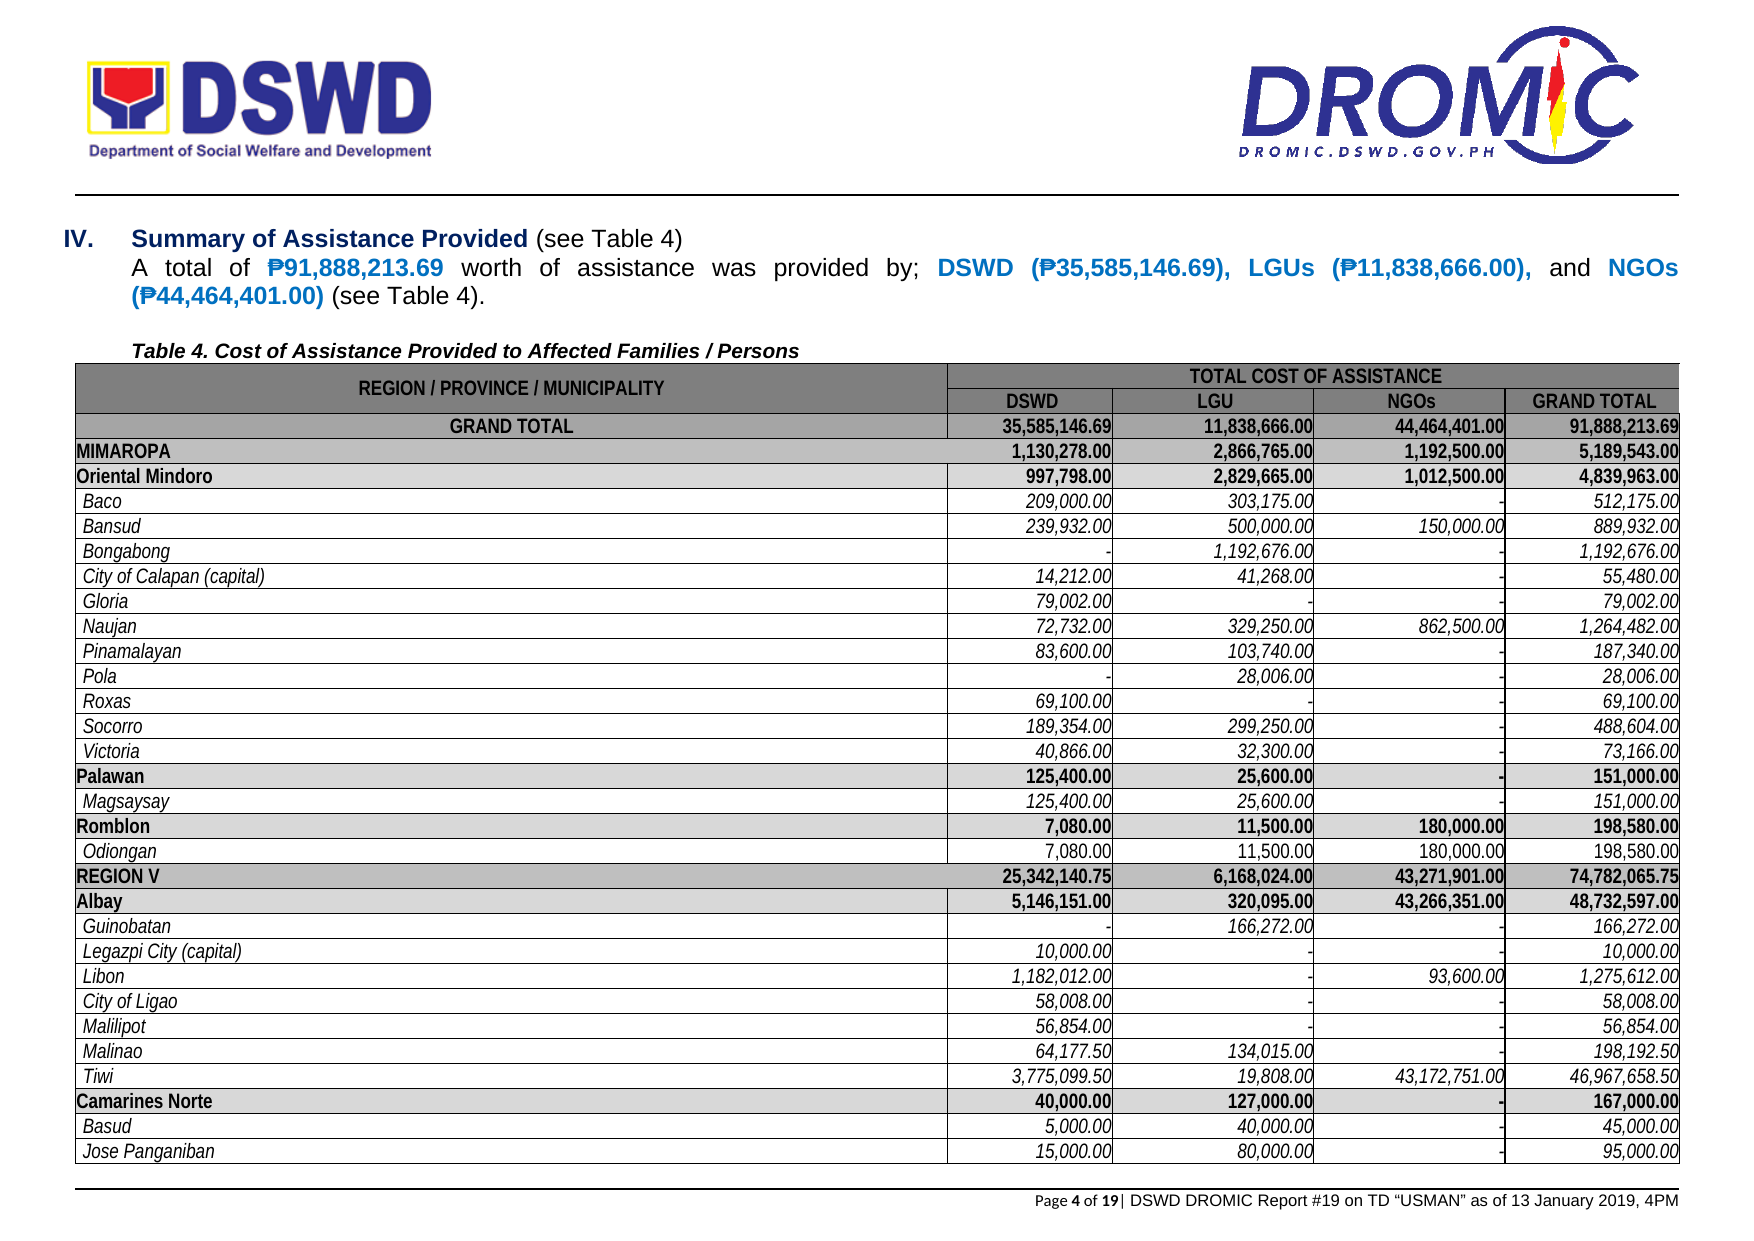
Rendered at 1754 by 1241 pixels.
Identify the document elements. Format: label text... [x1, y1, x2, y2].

table_cell 55,480.00 [1506, 564, 1679, 588]
table_cell LGU [1113, 389, 1313, 413]
table_cell REGION V [76, 864, 948, 888]
table_cell 95,000.00 [1506, 1139, 1679, 1163]
table_cell [76, 564, 82, 588]
table_cell 7,080.00 [948, 839, 1112, 863]
table_cell - [1113, 1014, 1313, 1038]
table_cell [76, 1114, 82, 1138]
table_cell - [1314, 714, 1504, 738]
table_cell Oriental Mindoro [76, 464, 947, 488]
table_cell 166,272.00 [1113, 914, 1313, 938]
table_cell - [1113, 989, 1313, 1013]
table_cell 151,000.00 [1506, 789, 1679, 813]
table_cell City of Ligao [82, 989, 947, 1013]
table_cell - [1314, 639, 1504, 663]
table_cell 488,604.00 [1506, 714, 1679, 738]
table_cell 43,266,351.00 [1314, 889, 1504, 913]
table_cell 28,006.00 [1113, 664, 1313, 688]
table_cell 64,177.50 [948, 1039, 1112, 1063]
table_cell Jose Panganiban [82, 1139, 947, 1163]
table_cell [76, 1139, 82, 1163]
table_cell 187,340.00 [1506, 639, 1679, 663]
table_cell - [1113, 589, 1313, 613]
table_cell Victoria [82, 739, 947, 763]
table_cell Albay [76, 889, 947, 913]
table_cell 11,500.00 [1113, 814, 1313, 838]
table_cell 74,782,065.75 [1506, 864, 1679, 888]
table_cell Basud [82, 1114, 947, 1138]
table_cell 103,740.00 [1113, 639, 1313, 663]
table_cell Pinamalayan [82, 639, 947, 663]
table_cell 56,854.00 [1506, 1014, 1679, 1038]
table_cell 166,272.00 [1506, 914, 1679, 938]
table_cell [76, 1064, 82, 1088]
table_cell 48,732,597.00 [1506, 889, 1679, 913]
table_cell Romblon [76, 814, 947, 838]
table_cell 500,000.00 [1113, 514, 1313, 538]
table_cell 83,600.00 [948, 639, 1112, 663]
table_cell 7,080.00 [948, 814, 1112, 838]
table_cell 69,100.00 [948, 689, 1112, 713]
table_cell 329,250.00 [1113, 614, 1313, 638]
table_cell - [1314, 914, 1504, 938]
table_cell 889,932.00 [1506, 514, 1679, 538]
table_cell 180,000.00 [1314, 814, 1504, 838]
table_cell 150,000.00 [1314, 514, 1504, 538]
table_cell 180,000.00 [1314, 839, 1504, 863]
table_cell 43,172,751.00 [1314, 1064, 1504, 1088]
table_cell NGOs [1314, 389, 1504, 413]
table_cell 5,000.00 [948, 1114, 1112, 1138]
table_cell - [1314, 1014, 1504, 1038]
table_cell - [1314, 564, 1504, 588]
table_cell 11,500.00 [1113, 839, 1313, 863]
table_cell 299,250.00 [1113, 714, 1313, 738]
table_cell 25,600.00 [1113, 764, 1313, 788]
table_cell 40,000.00 [948, 1089, 1112, 1113]
table_cell 46,967,658.50 [1506, 1064, 1679, 1088]
table_cell - [1113, 964, 1313, 988]
table_cell 997,798.00 [948, 464, 1112, 488]
table_cell Guinobatan [82, 914, 947, 938]
table_cell 239,932.00 [948, 514, 1112, 538]
table_cell 25,342,140.75 [948, 864, 1112, 888]
table_cell - [1314, 989, 1504, 1013]
table_cell 1,264,482.00 [1506, 614, 1679, 638]
table_cell 5,189,543.00 [1506, 439, 1679, 463]
table_cell 1,192,676.00 [1113, 539, 1313, 563]
table_cell [76, 1039, 82, 1063]
table_cell - [1314, 689, 1504, 713]
table_cell 1,182,012.00 [948, 964, 1112, 988]
table_cell MIMAROPA [76, 439, 948, 463]
table_cell 11,838,666.00 [1113, 414, 1313, 438]
table_cell GRAND TOTAL [1506, 389, 1679, 413]
table_cell Bansud [82, 514, 947, 538]
table_cell 93,600.00 [1314, 964, 1504, 988]
table_cell 10,000.00 [948, 939, 1112, 963]
table_cell Roxas [82, 689, 947, 713]
table_cell 14,212.00 [948, 564, 1112, 588]
table_cell Camarines Norte [76, 1089, 947, 1113]
table_cell [76, 514, 82, 538]
table_cell - [1314, 764, 1504, 788]
table_cell 58,008.00 [948, 989, 1112, 1013]
table_cell - [1314, 1139, 1504, 1163]
table_cell 25,600.00 [1113, 789, 1313, 813]
table_cell 6,168,024.00 [1113, 864, 1313, 888]
table_cell 1,012,500.00 [1314, 464, 1504, 488]
table_cell 40,000.00 [1113, 1114, 1313, 1138]
table_cell [76, 739, 82, 763]
table_cell - [1314, 489, 1504, 513]
table_cell 35,585,146.69 [948, 414, 1112, 438]
table_cell 91,888,213.69 [1506, 414, 1679, 438]
table_cell - [948, 539, 1112, 563]
table_cell 79,002.00 [948, 589, 1112, 613]
table_cell 58,008.00 [1506, 989, 1679, 1013]
table_cell - [948, 914, 1112, 938]
table_cell 79,002.00 [1506, 589, 1679, 613]
table_cell 3,775,099.50 [948, 1064, 1112, 1088]
table_cell 198,580.00 [1506, 814, 1679, 838]
table_cell DSWD [948, 389, 1112, 413]
table_cell Odiongan [82, 839, 947, 863]
text A total of ₱91,888,213.69 worth of assistance was provided by; DSWD (₱35,585,146.69), LGUs (₱11,838,666.00), and NGOs (₱44,464,401.00) (see Table 4). [131, 252, 1679, 310]
table_cell - [1314, 739, 1504, 763]
table_cell 2,866,765.00 [1113, 439, 1313, 463]
table_cell 125,400.00 [948, 764, 1112, 788]
table_cell Legazpi City (capital) [82, 939, 947, 963]
list Summary of Assistance Provided (see Table 4) [94, 224, 1679, 252]
table_cell Bongabong [82, 539, 947, 563]
table_cell 512,175.00 [1506, 489, 1679, 513]
table_cell 1,275,612.00 [1506, 964, 1679, 988]
table_cell - [1314, 1114, 1504, 1138]
table_cell - [1113, 689, 1313, 713]
table_cell 320,095.00 [1113, 889, 1313, 913]
table_header REGION / PROVINCE / MUNICIPALITY [76, 364, 947, 413]
table_cell 167,000.00 [1506, 1089, 1679, 1113]
table_cell 10,000.00 [1506, 939, 1679, 963]
table_cell 19,808.00 [1113, 1064, 1313, 1088]
table_cell 4,839,963.00 [1506, 464, 1679, 488]
table_cell Palawan [76, 764, 947, 788]
table_cell 303,175.00 [1113, 489, 1313, 513]
table_header TOTAL COST OF ASSISTANCE [948, 364, 1679, 388]
table_cell 2,829,665.00 [1113, 464, 1313, 488]
table_cell 56,854.00 [948, 1014, 1112, 1038]
table_cell Malilipot [82, 1014, 947, 1038]
table_cell - [1314, 789, 1504, 813]
table_cell [76, 614, 82, 638]
table_cell - [1314, 1039, 1504, 1063]
table_cell 198,580.00 [1506, 839, 1679, 863]
table_cell Malinao [82, 1039, 947, 1063]
table_cell 5,146,151.00 [948, 889, 1112, 913]
table_cell Naujan [82, 614, 947, 638]
table_cell 80,000.00 [1113, 1139, 1313, 1163]
table_cell 69,100.00 [1506, 689, 1679, 713]
table_cell Libon [82, 964, 947, 988]
table_cell - [1314, 539, 1504, 563]
table_cell 45,000.00 [1506, 1114, 1679, 1138]
table_cell City of Calapan (capital) [82, 564, 947, 588]
table_cell Pola [82, 664, 947, 688]
table_cell 32,300.00 [1113, 739, 1313, 763]
table_cell 44,464,401.00 [1314, 414, 1504, 438]
list Table 4. Cost of Assistance Provided to Affected Families / Persons [131, 339, 1679, 363]
table_cell [76, 1014, 82, 1038]
table_cell [76, 639, 82, 663]
table_cell Gloria [82, 589, 947, 613]
table_cell 198,192.50 [1506, 1039, 1679, 1063]
table_cell Magsaysay [82, 789, 947, 813]
picture [1231, 25, 1644, 163]
table_cell [76, 664, 82, 688]
table_cell 189,354.00 [948, 714, 1112, 738]
table_cell - [1113, 939, 1313, 963]
table_cell 1,130,278.00 [948, 439, 1112, 463]
table_cell [76, 839, 82, 863]
table_cell 151,000.00 [1506, 764, 1679, 788]
table_cell 28,006.00 [1506, 664, 1679, 688]
table_cell GRAND TOTAL [76, 414, 947, 438]
table_cell [76, 964, 82, 988]
table_cell [76, 489, 82, 513]
table_cell [76, 714, 82, 738]
table_cell 1,192,676.00 [1506, 539, 1679, 563]
picture [75, 58, 444, 164]
table_cell 15,000.00 [948, 1139, 1112, 1163]
table_cell [76, 989, 82, 1013]
table_cell 40,866.00 [948, 739, 1112, 763]
table_cell - [1314, 664, 1504, 688]
table_cell - [1314, 589, 1504, 613]
table_cell [76, 939, 82, 963]
table_cell 41,268.00 [1113, 564, 1313, 588]
table_cell - [1314, 939, 1504, 963]
table_cell [76, 914, 82, 938]
table_cell 43,271,901.00 [1314, 864, 1504, 888]
table_cell [76, 589, 82, 613]
table_cell - [948, 664, 1112, 688]
table_cell 125,400.00 [948, 789, 1112, 813]
table_cell 1,192,500.00 [1314, 439, 1504, 463]
table_cell [76, 789, 82, 813]
table_cell 73,166.00 [1506, 739, 1679, 763]
table_cell Tiwi [82, 1064, 947, 1088]
table_cell 134,015.00 [1113, 1039, 1313, 1063]
table_cell - [1314, 1089, 1504, 1113]
table_cell [76, 689, 82, 713]
table_cell [76, 539, 82, 563]
table_cell 209,000.00 [948, 489, 1112, 513]
table_cell 127,000.00 [1113, 1089, 1313, 1113]
table_cell Socorro [82, 714, 947, 738]
table_cell Baco [82, 489, 947, 513]
table_cell 862,500.00 [1314, 614, 1504, 638]
table_cell 72,732.00 [948, 614, 1112, 638]
